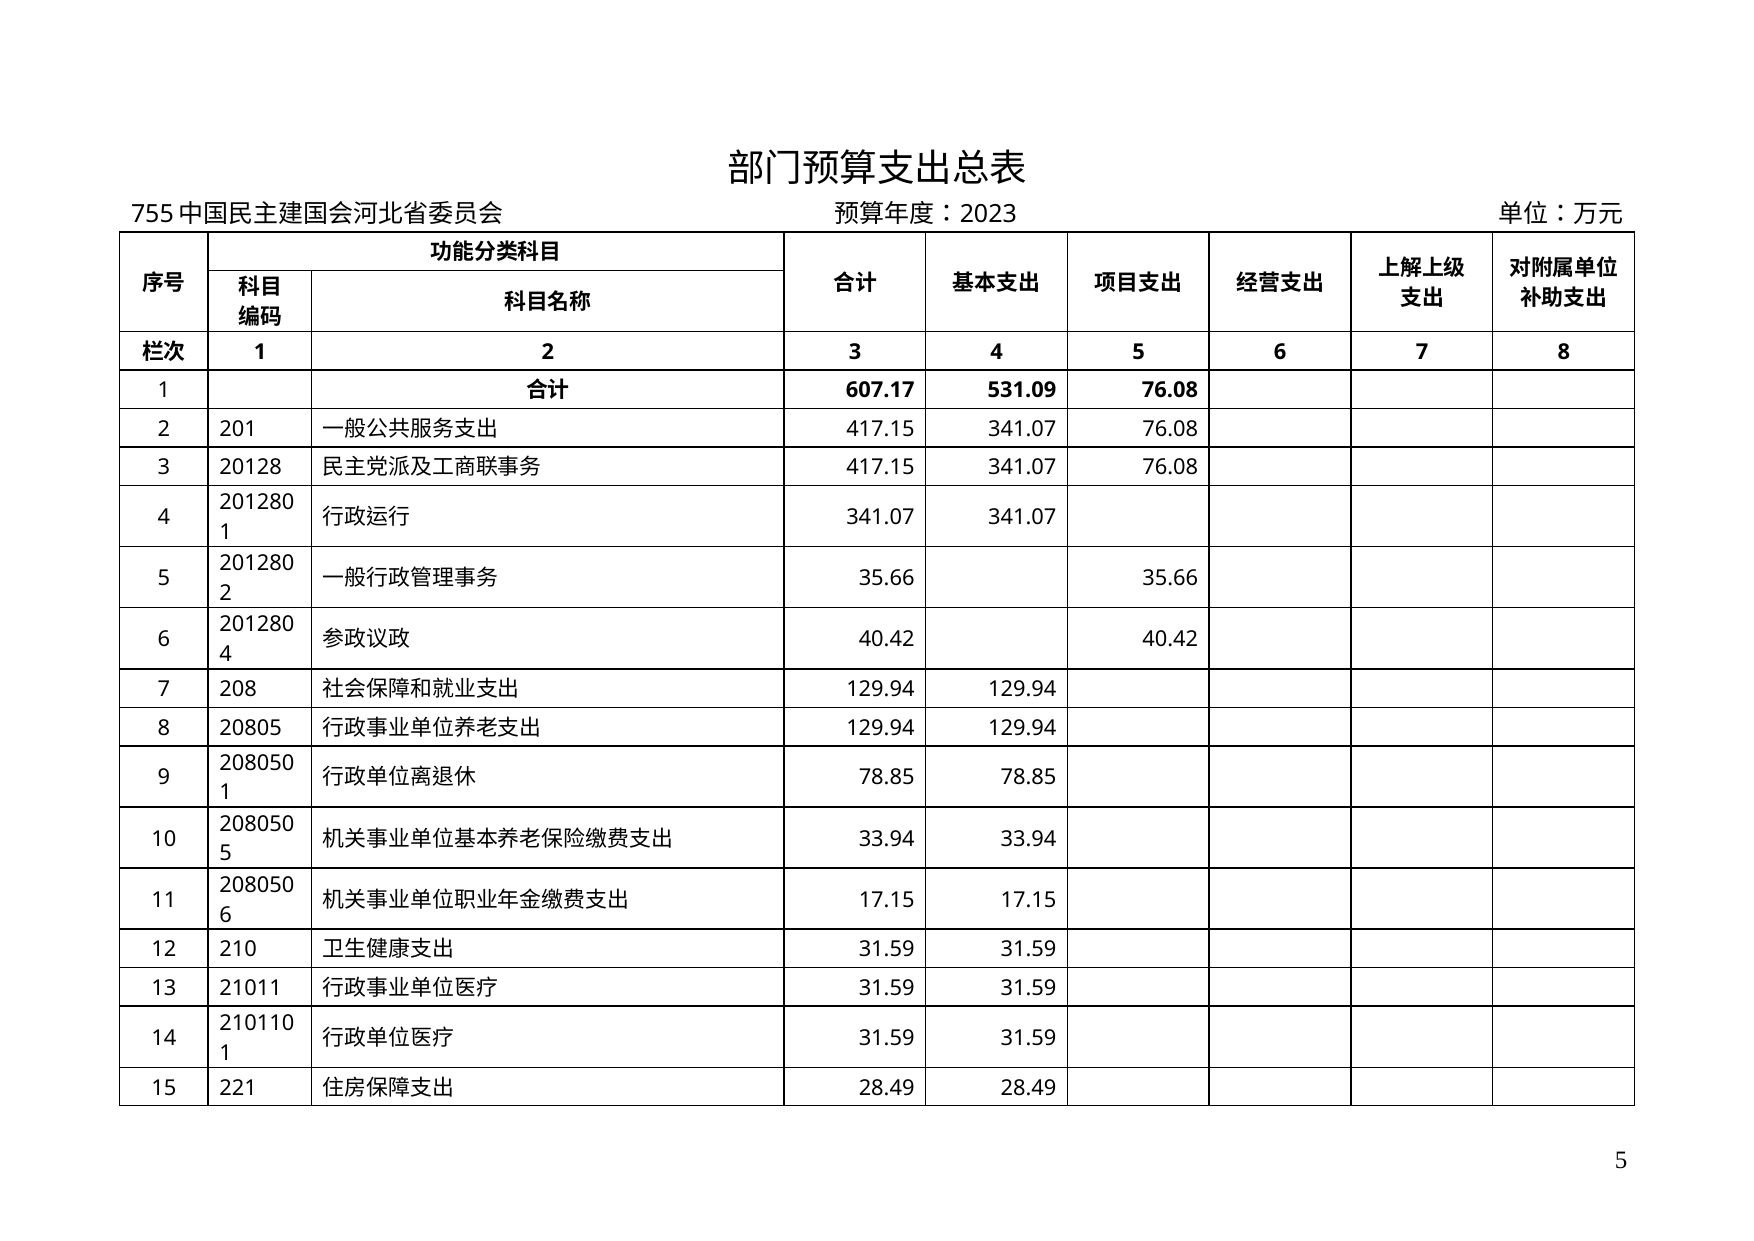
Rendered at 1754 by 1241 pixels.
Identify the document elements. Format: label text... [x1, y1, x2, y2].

table_cell 1 [209, 332, 311, 369]
table_cell 201 [209, 409, 311, 446]
table_cell 341.07 [926, 409, 1067, 446]
table_cell [209, 371, 311, 408]
table_cell 2012804 [209, 608, 311, 668]
table_cell 功能分类科目 [209, 233, 783, 270]
table_cell 机关事业单位职业年金缴费支出 [312, 869, 783, 928]
table_cell [1068, 808, 1208, 867]
table_cell [1352, 869, 1492, 928]
table_cell 8 [120, 708, 207, 745]
table_cell [1210, 1007, 1350, 1066]
table_cell [926, 547, 1067, 607]
table_cell 33.94 [785, 808, 925, 867]
table_cell 行政单位医疗 [312, 1007, 783, 1066]
table_cell [1352, 1007, 1492, 1066]
table_cell [1210, 708, 1350, 745]
table_cell 基本支出 [926, 233, 1067, 331]
table_header 单位：万元 [1068, 195, 1634, 231]
table_cell 一般行政管理事务 [312, 547, 783, 607]
table_cell 14 [120, 1007, 207, 1066]
table_cell 8 [1493, 332, 1634, 369]
table_cell 4 [926, 332, 1067, 369]
table_cell [1068, 1068, 1208, 1105]
table_cell [1352, 968, 1492, 1005]
table_cell [1210, 448, 1350, 484]
table_cell 2 [312, 332, 783, 369]
table_cell [1493, 747, 1634, 806]
table_cell 4 [120, 486, 207, 546]
table_cell 31.59 [926, 930, 1067, 967]
table_cell [1493, 930, 1634, 967]
table_cell 607.17 [785, 371, 925, 408]
table_cell 10 [120, 808, 207, 867]
table_cell 210 [209, 930, 311, 967]
table_cell [1210, 747, 1350, 806]
table_cell 78.85 [785, 747, 925, 806]
table_cell [1210, 486, 1350, 546]
table_cell 2080506 [209, 869, 311, 928]
table_cell [1352, 547, 1492, 607]
table_cell 35.66 [785, 547, 925, 607]
table_cell [1493, 608, 1634, 668]
text 部门预算支出总表 [106, 142, 1648, 193]
table_cell 一般公共服务支出 [312, 409, 783, 446]
table_cell 5 [120, 547, 207, 607]
table_cell [1493, 968, 1634, 1005]
table_cell 31.59 [926, 968, 1067, 1005]
table_cell 35.66 [1068, 547, 1208, 607]
table_header 预算年度：2023 [785, 195, 1067, 231]
table_cell 2080501 [209, 747, 311, 806]
table_cell 33.94 [926, 808, 1067, 867]
table_header 755中国民主建国会河北省委员会 [120, 195, 783, 231]
table_cell [1493, 708, 1634, 745]
table_cell 129.94 [785, 708, 925, 745]
table_cell 208 [209, 670, 311, 706]
table_cell 31.59 [926, 1007, 1067, 1066]
table_cell [1210, 808, 1350, 867]
table_cell 12 [120, 930, 207, 967]
table_cell [1210, 547, 1350, 607]
table_cell 341.07 [926, 448, 1067, 484]
table_cell 1 [120, 371, 207, 408]
table_cell [1068, 968, 1208, 1005]
table_cell 13 [120, 968, 207, 1005]
table_cell 行政事业单位养老支出 [312, 708, 783, 745]
table_cell 住房保障支出 [312, 1068, 783, 1105]
table_cell [1352, 708, 1492, 745]
table_cell 2101101 [209, 1007, 311, 1066]
table_cell 行政单位离退休 [312, 747, 783, 806]
table_cell [1210, 409, 1350, 446]
table_cell [1493, 409, 1634, 446]
table_cell 对附属单位补助支出 [1493, 233, 1634, 331]
table_cell 17.15 [926, 869, 1067, 928]
table_cell 5 [1068, 332, 1208, 369]
table_cell [1210, 608, 1350, 668]
table_cell [1352, 608, 1492, 668]
table_cell 31.59 [785, 1007, 925, 1066]
table_cell 31.59 [785, 968, 925, 1005]
table_cell [1352, 371, 1492, 408]
table_cell [1068, 747, 1208, 806]
table_cell [1493, 1068, 1634, 1105]
table_cell 341.07 [785, 486, 925, 546]
table_cell [1352, 1068, 1492, 1105]
table_cell 合计 [312, 371, 783, 408]
table_cell 129.94 [926, 670, 1067, 706]
table_cell 417.15 [785, 448, 925, 484]
table_cell 3 [785, 332, 925, 369]
table_cell [1352, 747, 1492, 806]
table_cell [1068, 930, 1208, 967]
table_cell 28.49 [785, 1068, 925, 1105]
table_cell 机关事业单位基本养老保险缴费支出 [312, 808, 783, 867]
table_cell 参政议政 [312, 608, 783, 668]
table_cell 15 [120, 1068, 207, 1105]
table_cell [926, 608, 1067, 668]
table_cell 2080505 [209, 808, 311, 867]
table_cell 科目 编码 [209, 271, 311, 331]
table_cell 上解上级 支出 [1352, 233, 1492, 331]
table_cell [1210, 1068, 1350, 1105]
table_cell [1493, 869, 1634, 928]
table_cell [1210, 869, 1350, 928]
table_cell [1352, 808, 1492, 867]
table_cell 531.09 [926, 371, 1067, 408]
table_cell 6 [1210, 332, 1350, 369]
table_cell [1068, 670, 1208, 706]
table_cell 行政事业单位医疗 [312, 968, 783, 1005]
table_cell 20805 [209, 708, 311, 745]
table_cell 民主党派及工商联事务 [312, 448, 783, 484]
table_cell 3 [120, 448, 207, 484]
table_cell 76.08 [1068, 448, 1208, 484]
table_cell [1493, 486, 1634, 546]
table_cell 6 [120, 608, 207, 668]
table_cell [1352, 930, 1492, 967]
table_cell 11 [120, 869, 207, 928]
table_cell 经营支出 [1210, 233, 1350, 331]
table_cell 科目名称 [312, 271, 783, 331]
table_cell [1493, 547, 1634, 607]
table_cell [1068, 1007, 1208, 1066]
table_cell [1210, 670, 1350, 706]
table_cell 9 [120, 747, 207, 806]
table_cell [1352, 486, 1492, 546]
table_cell 341.07 [926, 486, 1067, 546]
table_cell 417.15 [785, 409, 925, 446]
table_cell [1493, 371, 1634, 408]
table_cell 20128 [209, 448, 311, 484]
table_cell [1210, 968, 1350, 1005]
table_cell [1352, 409, 1492, 446]
table_cell 221 [209, 1068, 311, 1105]
table_cell [1493, 1007, 1634, 1066]
table_cell 栏次 [120, 332, 207, 369]
table_cell [1068, 708, 1208, 745]
table_cell 合计 [785, 233, 925, 331]
table_cell 2 [120, 409, 207, 446]
table_cell 40.42 [1068, 608, 1208, 668]
table_cell 40.42 [785, 608, 925, 668]
table_cell [1493, 808, 1634, 867]
table_cell 社会保障和就业支出 [312, 670, 783, 706]
table_cell 78.85 [926, 747, 1067, 806]
table_cell 行政运行 [312, 486, 783, 546]
table_cell 28.49 [926, 1068, 1067, 1105]
table_cell 129.94 [785, 670, 925, 706]
table_cell 21011 [209, 968, 311, 1005]
table_cell [1068, 486, 1208, 546]
table_cell 31.59 [785, 930, 925, 967]
table_cell 17.15 [785, 869, 925, 928]
table_cell 76.08 [1068, 371, 1208, 408]
table_cell 7 [120, 670, 207, 706]
table_cell 2012801 [209, 486, 311, 546]
table_cell 129.94 [926, 708, 1067, 745]
table_cell [1210, 371, 1350, 408]
table_cell [1210, 930, 1350, 967]
table_cell 76.08 [1068, 409, 1208, 446]
table_cell [1493, 448, 1634, 484]
table_cell 7 [1352, 332, 1492, 369]
table_cell 2012802 [209, 547, 311, 607]
table_cell [1068, 869, 1208, 928]
table_cell [1352, 670, 1492, 706]
table_cell 序号 [120, 233, 207, 331]
table_cell [1493, 670, 1634, 706]
table_cell [1352, 448, 1492, 484]
table_cell 项目支出 [1068, 233, 1208, 331]
table_cell 卫生健康支出 [312, 930, 783, 967]
